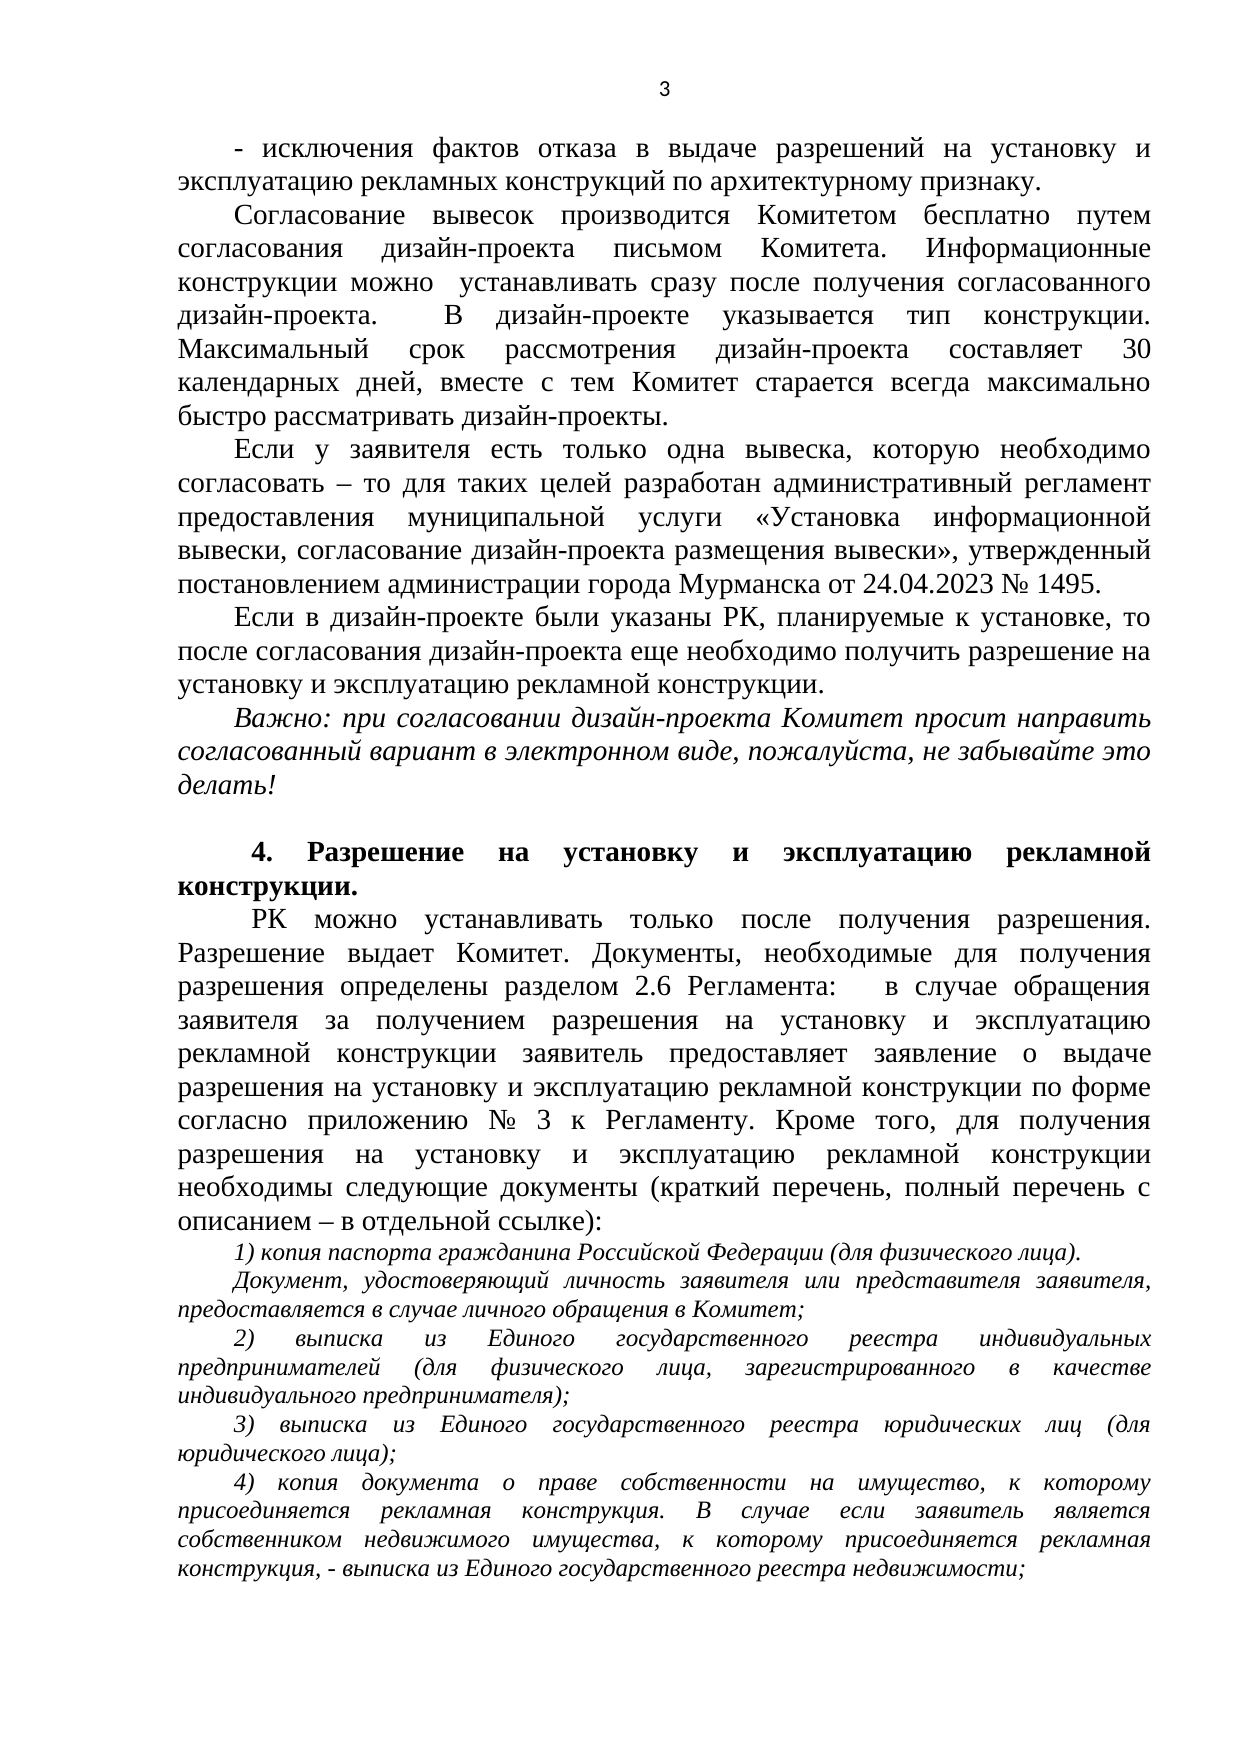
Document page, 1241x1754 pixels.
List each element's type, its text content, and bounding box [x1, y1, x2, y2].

text Если в дизайн-проекте были указаны РК, планируемые к установке, то после согласования дизайн-проекта еще необходимо получить разрешение на установку и эксплуатацию рекламной конструкции. [177, 599, 1152, 700]
text Если у заявителя есть только одна вывеска, которую необходимо согласовать – то для таких целей разработан административный регламент предоставления муниципальной услуги «Установка информационной вывески, согласование дизайн-проекта размещения вывески», утвержденный постановлением администрации города Мурманска от 24.04.2023 № 1495. [177, 432, 1152, 599]
text 4) копия документа о праве собственности на имущество, к которому присоединяется рекламная конструкция. В случае если заявитель является собственником недвижимого имущества, к которому присоединяется рекламная конструкция, - выписка из Единого государственного реестра недвижимости; [177, 1467, 1152, 1582]
text Документ, удостоверяющий личность заявителя или представителя заявителя, предоставляется в случае личного обращения в Комитет; [177, 1265, 1152, 1323]
text - исключения фактов отказа в выдаче разрешений на установку и эксплуатацию рекламных конструкций по архитектурному признаку. [177, 130, 1152, 197]
text 4. Разрешение на установку и эксплуатацию рекламной конструкции. [177, 834, 1152, 901]
text РК можно устанавливать только после получения разрешения. Разрешение выдает Комитет. Документы, необходимые для получения разрешения определены разделом 2.6 Регламента: в случае обращения заявителя за получением разрешения на установку и эксплуатацию рекламной конструкции заявитель предоставляет заявление о выдаче разрешения на установку и эксплуатацию рекламной конструкции по форме согласно приложению № 3 к Регламенту. Кроме того, для получения разрешения на установку и эксплуатацию рекламной конструкции необходимы следующие документы (краткий перечень, полный перечень с описанием – в отдельной ссылке): [177, 901, 1152, 1237]
text 3) выписка из Единого государственного реестра юридических лиц (для юридического лица); [177, 1409, 1152, 1467]
text Согласование вывесок производится Комитетом бесплатно путем согласования дизайн-проекта письмом Комитета. Информационные конструкции можно устанавливать сразу после получения согласованного дизайн-проекта. В дизайн-проекте указывается тип конструкции. Максимальный срок рассмотрения дизайн-проекта составляет 30 календарных дней, вместе с тем Комитет старается всегда максимально быстро рассматривать дизайн-проекты. [177, 197, 1152, 432]
text Важно: при согласовании дизайн-проекта Комитет просит направить согласованный вариант в электронном виде, пожалуйста, не забывайте это делать! [177, 700, 1152, 801]
text 1) копия паспорта гражданина Российской Федерации (для физического лица). [177, 1237, 1152, 1265]
text 2) выписка из Единого государственного реестра индивидуальных предпринимателей (для физического лица, зарегистрированного в качестве индивидуального предпринимателя); [177, 1323, 1152, 1409]
